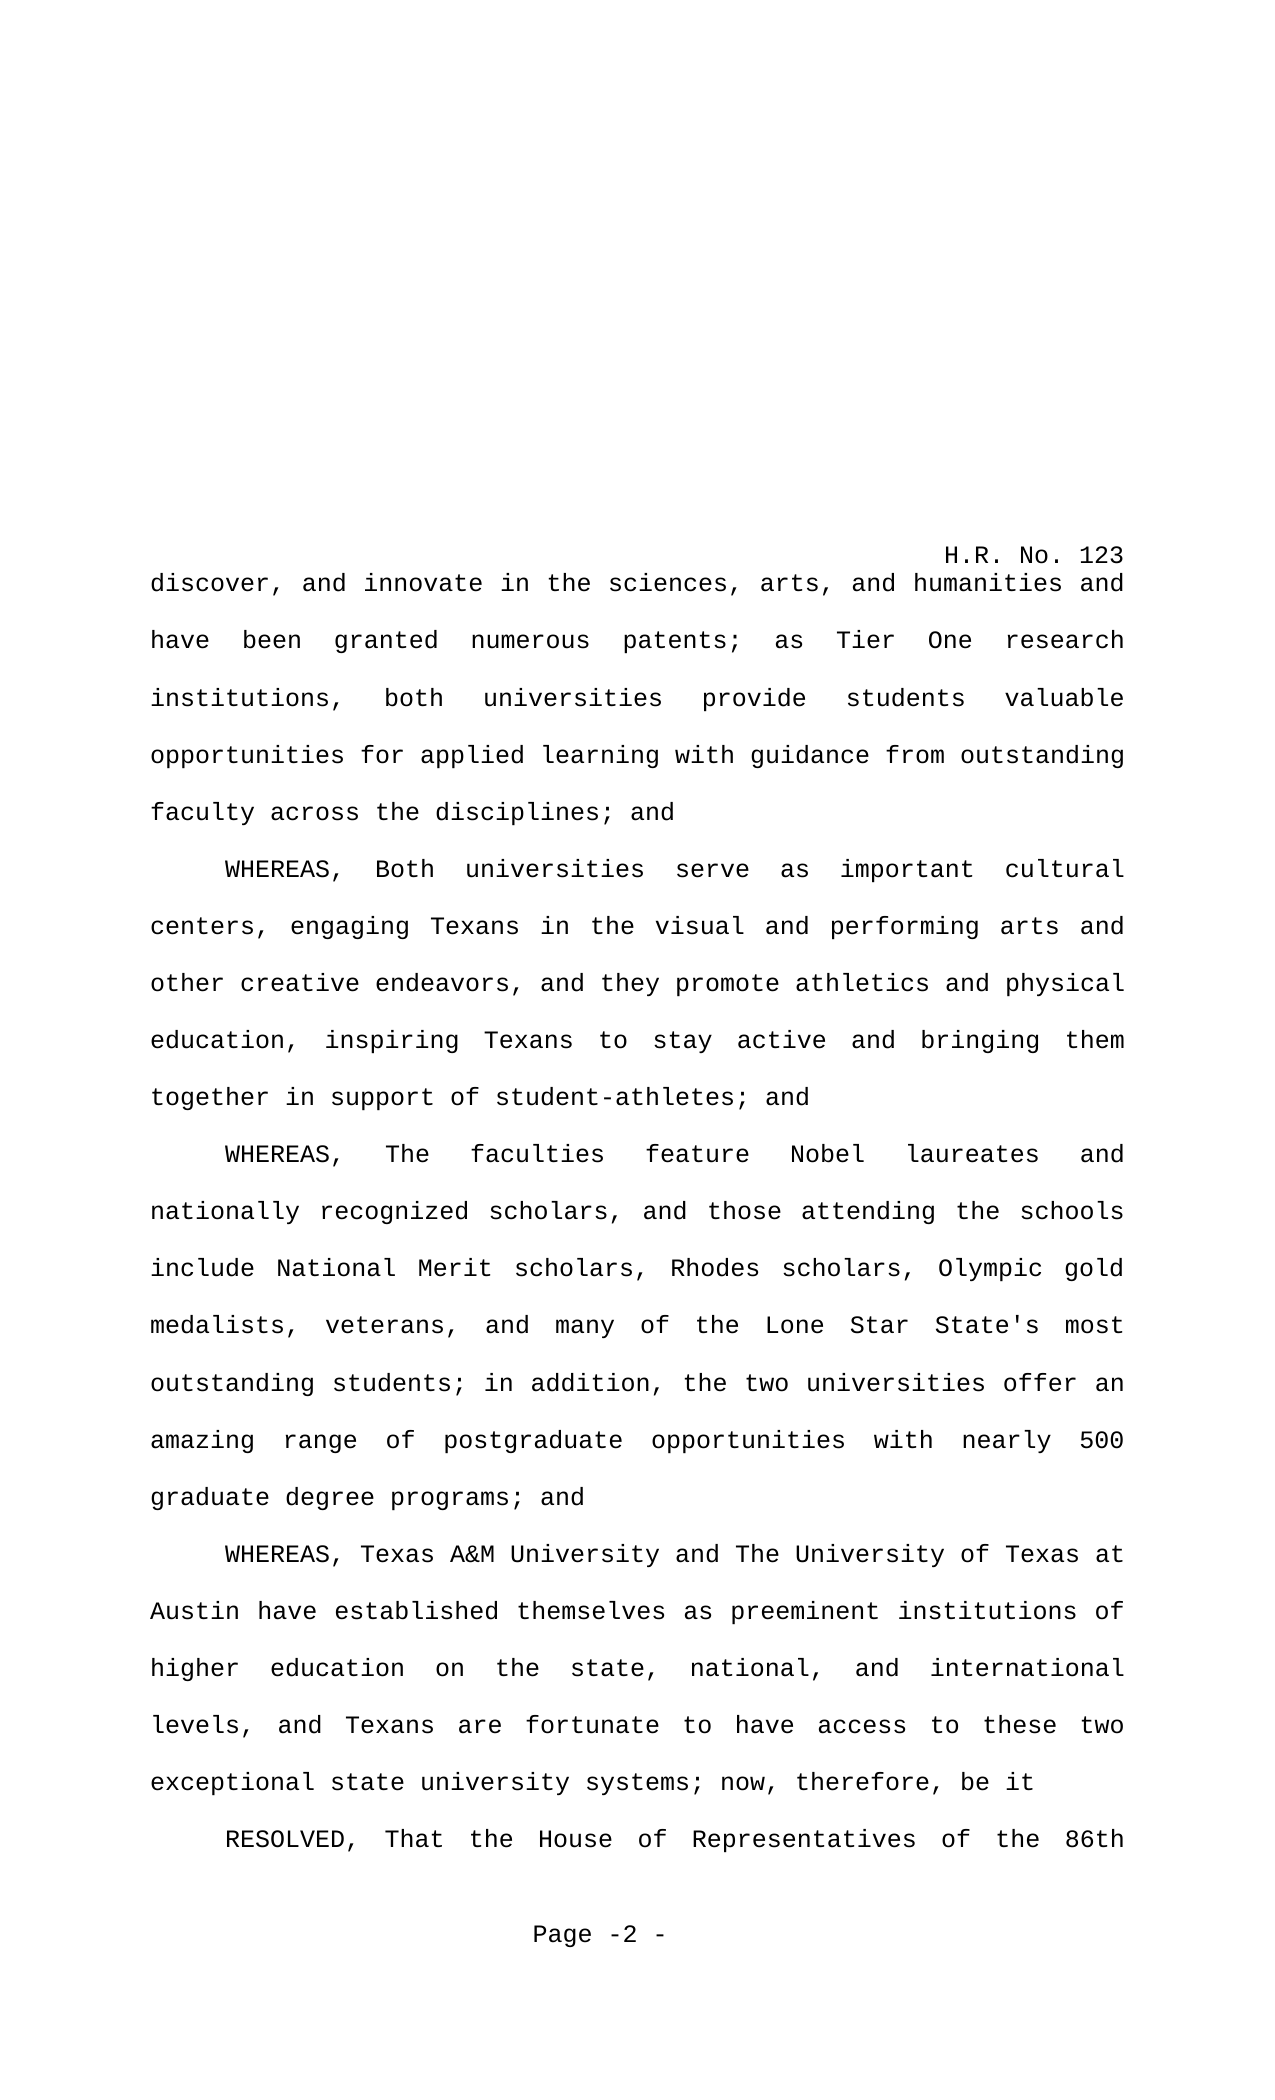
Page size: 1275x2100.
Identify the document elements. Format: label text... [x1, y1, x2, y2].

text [150, 571, 1125, 828]
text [150, 1827, 1125, 1855]
text WHEREAS, Texas A&M University and The University of Texas at Austin have established themselves as preeminent institutions of higher education on the state, national, and international levels, and Texans are fortunate to have access to these two exceptional state university systems; now, therefore, be it [150, 1541, 1125, 1798]
text WHEREAS, Both universities serve as important cultural centers, engaging Texans in the visual and performing arts and other creative endeavors, and they promote athletics and physical education, inspiring Texans to stay active and bringing them together in support of student-athletes; and [150, 856, 1125, 1113]
text WHEREAS, The faculties feature Nobel laureates and nationally recognized scholars, and those attending the schools include National Merit scholars, Rhodes scholars, Olympic gold medalists, veterans, and many of the Lone Star State's most outstanding students; in addition, the two universities offer an amazing range of postgraduate opportunities with nearly 500 graduate degree programs; and [150, 1142, 1125, 1513]
